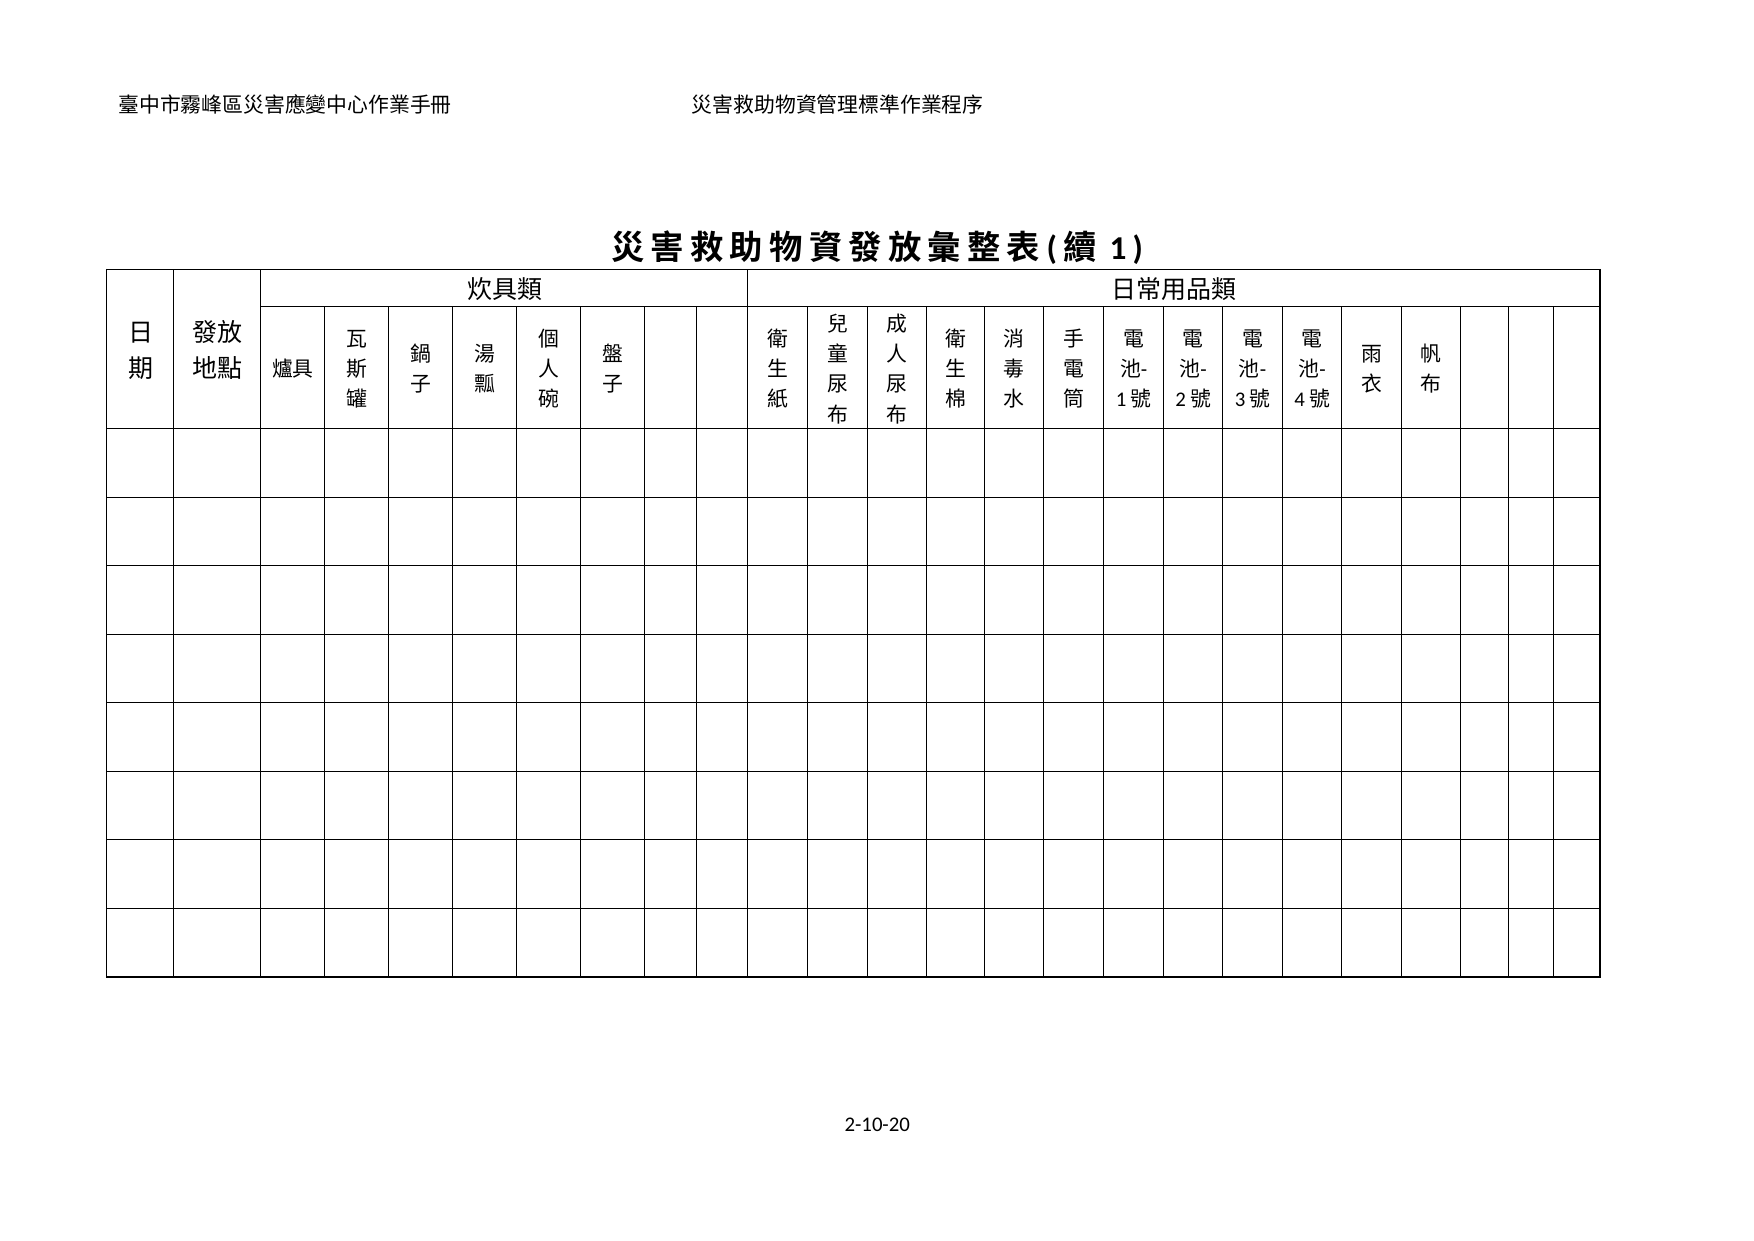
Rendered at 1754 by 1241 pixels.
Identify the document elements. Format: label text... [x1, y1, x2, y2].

table_cell [1554, 703, 1599, 771]
table_cell [1402, 703, 1460, 771]
table_cell [985, 498, 1043, 565]
table_cell [1223, 635, 1282, 702]
table_cell [1044, 566, 1103, 634]
table_cell [581, 429, 644, 497]
table_cell [1283, 635, 1341, 702]
table_cell [985, 840, 1043, 908]
table_cell [389, 566, 452, 634]
table_cell [1044, 429, 1103, 497]
table_cell [748, 635, 807, 702]
table_cell [927, 498, 984, 565]
table_cell [1283, 498, 1341, 565]
table_cell [748, 840, 807, 908]
table_cell [808, 566, 867, 634]
table_cell [107, 840, 173, 908]
table_cell [1461, 840, 1508, 908]
table_cell [261, 429, 324, 497]
table_cell [1164, 498, 1222, 565]
table_cell [1342, 498, 1401, 565]
table_cell [1044, 840, 1103, 908]
table_cell [697, 909, 747, 976]
table_cell 兒童尿布 [808, 307, 867, 428]
table_cell [697, 566, 747, 634]
table_cell [1509, 772, 1553, 839]
table_cell [748, 703, 807, 771]
table_cell [517, 703, 580, 771]
table_cell [985, 635, 1043, 702]
table_cell [1044, 772, 1103, 839]
table_cell [1164, 566, 1222, 634]
table_cell [174, 772, 260, 839]
table_cell [389, 498, 452, 565]
table_cell [453, 498, 516, 565]
table_cell [1342, 566, 1401, 634]
table_cell [261, 840, 324, 908]
table_cell [808, 772, 867, 839]
table_cell [389, 840, 452, 908]
table_cell [1461, 566, 1508, 634]
table_cell [748, 772, 807, 839]
table_cell [453, 566, 516, 634]
table_cell [1104, 703, 1163, 771]
table_cell [1554, 429, 1599, 497]
table_cell [808, 909, 867, 976]
table_cell [1283, 909, 1341, 976]
table_cell 電池-2號 [1164, 307, 1222, 428]
table_cell [808, 429, 867, 497]
table_cell 手電筒 [1044, 307, 1103, 428]
table_cell [581, 498, 644, 565]
table_cell 盤子 [581, 307, 644, 428]
table_cell [261, 909, 324, 976]
table_cell [868, 772, 926, 839]
table_cell [1554, 840, 1599, 908]
table_cell [174, 429, 260, 497]
table_cell [261, 566, 324, 634]
table_cell [174, 498, 260, 565]
table_cell 衛生紙 [748, 307, 807, 428]
table_cell [325, 429, 388, 497]
table_cell [1509, 703, 1553, 771]
table_cell [581, 840, 644, 908]
table_cell 鍋子 [389, 307, 452, 428]
table_cell [1509, 307, 1553, 428]
table_cell [748, 498, 807, 565]
table_cell [389, 635, 452, 702]
table_cell [107, 909, 173, 976]
table_cell [697, 307, 747, 428]
table_cell [1223, 429, 1282, 497]
table_cell [1283, 772, 1341, 839]
table_cell [748, 566, 807, 634]
table_cell [1342, 635, 1401, 702]
table_cell [453, 772, 516, 839]
table_cell 電池-1號 [1104, 307, 1163, 428]
table_cell [1402, 909, 1460, 976]
table_cell [697, 840, 747, 908]
table_cell [107, 429, 173, 497]
table_cell [985, 429, 1043, 497]
table_cell [1283, 566, 1341, 634]
table_cell [325, 772, 388, 839]
table_cell [174, 909, 260, 976]
table_cell [389, 429, 452, 497]
table_cell [645, 703, 696, 771]
table_cell [868, 498, 926, 565]
table_cell [1509, 566, 1553, 634]
table_cell [1164, 909, 1222, 976]
table_cell [927, 772, 984, 839]
table_cell [1554, 772, 1599, 839]
text 災害救助物資發放彙整表(續1) [118, 221, 1636, 269]
table_cell [1164, 703, 1222, 771]
table_cell [868, 566, 926, 634]
table_header 炊具類 [261, 270, 747, 306]
table_cell 湯瓢 [453, 307, 516, 428]
table_cell [748, 909, 807, 976]
table_cell [581, 909, 644, 976]
table_cell [174, 703, 260, 771]
table_cell [453, 703, 516, 771]
table_cell [261, 772, 324, 839]
table_cell [325, 635, 388, 702]
table_cell [645, 498, 696, 565]
table_cell [517, 566, 580, 634]
table_cell [1044, 498, 1103, 565]
table_cell [808, 840, 867, 908]
table_cell [1402, 429, 1460, 497]
table_cell [453, 429, 516, 497]
table_cell [389, 909, 452, 976]
table_cell 成人尿布 [868, 307, 926, 428]
table_cell [645, 307, 696, 428]
table_cell [868, 635, 926, 702]
table_cell [1104, 909, 1163, 976]
table_cell [868, 840, 926, 908]
table_cell [107, 703, 173, 771]
table_cell [107, 635, 173, 702]
table_cell [1223, 566, 1282, 634]
table_cell [1164, 429, 1222, 497]
table_cell [645, 840, 696, 908]
table_cell [1104, 772, 1163, 839]
table_cell [1104, 566, 1163, 634]
table_cell [1342, 909, 1401, 976]
table_cell [697, 635, 747, 702]
table_cell [517, 909, 580, 976]
table_cell [868, 703, 926, 771]
table_cell [1223, 703, 1282, 771]
table_cell [697, 703, 747, 771]
table_cell [453, 909, 516, 976]
table_cell [1044, 635, 1103, 702]
table_cell [1283, 429, 1341, 497]
table_header 發放地點 [174, 270, 260, 428]
table_cell [174, 566, 260, 634]
table_cell [174, 840, 260, 908]
table_cell [1461, 703, 1508, 771]
table_cell [1223, 840, 1282, 908]
table_cell [985, 566, 1043, 634]
table_cell [1554, 498, 1599, 565]
table_cell [927, 909, 984, 976]
table_cell [389, 772, 452, 839]
table_cell [107, 498, 173, 565]
table_cell [1461, 429, 1508, 497]
table_cell [645, 635, 696, 702]
table_cell [517, 840, 580, 908]
table_cell [1342, 840, 1401, 908]
table_cell [517, 498, 580, 565]
table_cell [1402, 840, 1460, 908]
table_cell [1044, 703, 1103, 771]
table_cell [325, 498, 388, 565]
table_cell [1044, 909, 1103, 976]
table_cell [868, 909, 926, 976]
table_cell [1461, 307, 1508, 428]
table_cell [581, 772, 644, 839]
table_cell [1104, 429, 1163, 497]
table_cell [1283, 703, 1341, 771]
table_cell [261, 703, 324, 771]
table_cell [261, 635, 324, 702]
table_cell [1554, 566, 1599, 634]
table_cell [1104, 635, 1163, 702]
table_cell [1461, 909, 1508, 976]
table_cell [868, 429, 926, 497]
table_cell [1402, 566, 1460, 634]
table_cell [748, 429, 807, 497]
table_cell [389, 703, 452, 771]
table_cell [107, 566, 173, 634]
table_cell [697, 429, 747, 497]
table_cell [1104, 840, 1163, 908]
table_cell [1164, 840, 1222, 908]
table_cell [174, 635, 260, 702]
table_cell 電池-4號 [1283, 307, 1341, 428]
table_cell [325, 566, 388, 634]
table_cell [1509, 909, 1553, 976]
table_cell [808, 703, 867, 771]
table_cell 電池-3號 [1223, 307, 1282, 428]
table_cell [1554, 635, 1599, 702]
table_cell [645, 566, 696, 634]
table_cell [985, 772, 1043, 839]
table_cell [808, 498, 867, 565]
table_cell [517, 429, 580, 497]
table_header 日常用品類 [748, 270, 1599, 306]
table_cell [1164, 772, 1222, 839]
table_cell [645, 772, 696, 839]
table_cell [697, 498, 747, 565]
table_cell [985, 909, 1043, 976]
table_cell [107, 772, 173, 839]
table_cell [325, 703, 388, 771]
table_cell [581, 703, 644, 771]
table_cell [645, 429, 696, 497]
table_cell [927, 429, 984, 497]
table_cell [453, 635, 516, 702]
table_cell [1461, 635, 1508, 702]
table_cell [1342, 703, 1401, 771]
table_cell [927, 635, 984, 702]
table_cell [1104, 498, 1163, 565]
table_cell [453, 840, 516, 908]
table_cell [927, 840, 984, 908]
table_cell [1342, 772, 1401, 839]
table_cell [1223, 498, 1282, 565]
table_cell [1342, 429, 1401, 497]
table_cell 雨衣 [1342, 307, 1401, 428]
table_cell 帆布 [1402, 307, 1460, 428]
table_cell 消毒水 [985, 307, 1043, 428]
table_cell [581, 566, 644, 634]
table_cell [1223, 772, 1282, 839]
table_cell [261, 498, 324, 565]
table_cell [581, 635, 644, 702]
table_cell [325, 840, 388, 908]
table_cell [1509, 840, 1553, 908]
table_cell [927, 566, 984, 634]
table_cell [1509, 498, 1553, 565]
table_cell [1461, 772, 1508, 839]
table_cell [517, 635, 580, 702]
table_cell [808, 635, 867, 702]
table_cell 瓦斯罐 [325, 307, 388, 428]
table_cell [1283, 840, 1341, 908]
table_cell [1554, 909, 1599, 976]
table_cell [1509, 635, 1553, 702]
table_cell [1402, 772, 1460, 839]
table_cell [325, 909, 388, 976]
table_cell [1223, 909, 1282, 976]
table_cell 爐具 [261, 307, 324, 428]
table_cell [985, 703, 1043, 771]
table_cell [697, 772, 747, 839]
table_header 日期 [107, 270, 173, 428]
table_cell [645, 909, 696, 976]
table_cell [1402, 498, 1460, 565]
table_cell 衛生棉 [927, 307, 984, 428]
table_cell [517, 772, 580, 839]
table_cell [927, 703, 984, 771]
table_cell [1164, 635, 1222, 702]
table_cell 個人碗 [517, 307, 580, 428]
table_cell [1461, 498, 1508, 565]
table_cell [1554, 307, 1599, 428]
table_cell [1402, 635, 1460, 702]
table_cell [1509, 429, 1553, 497]
